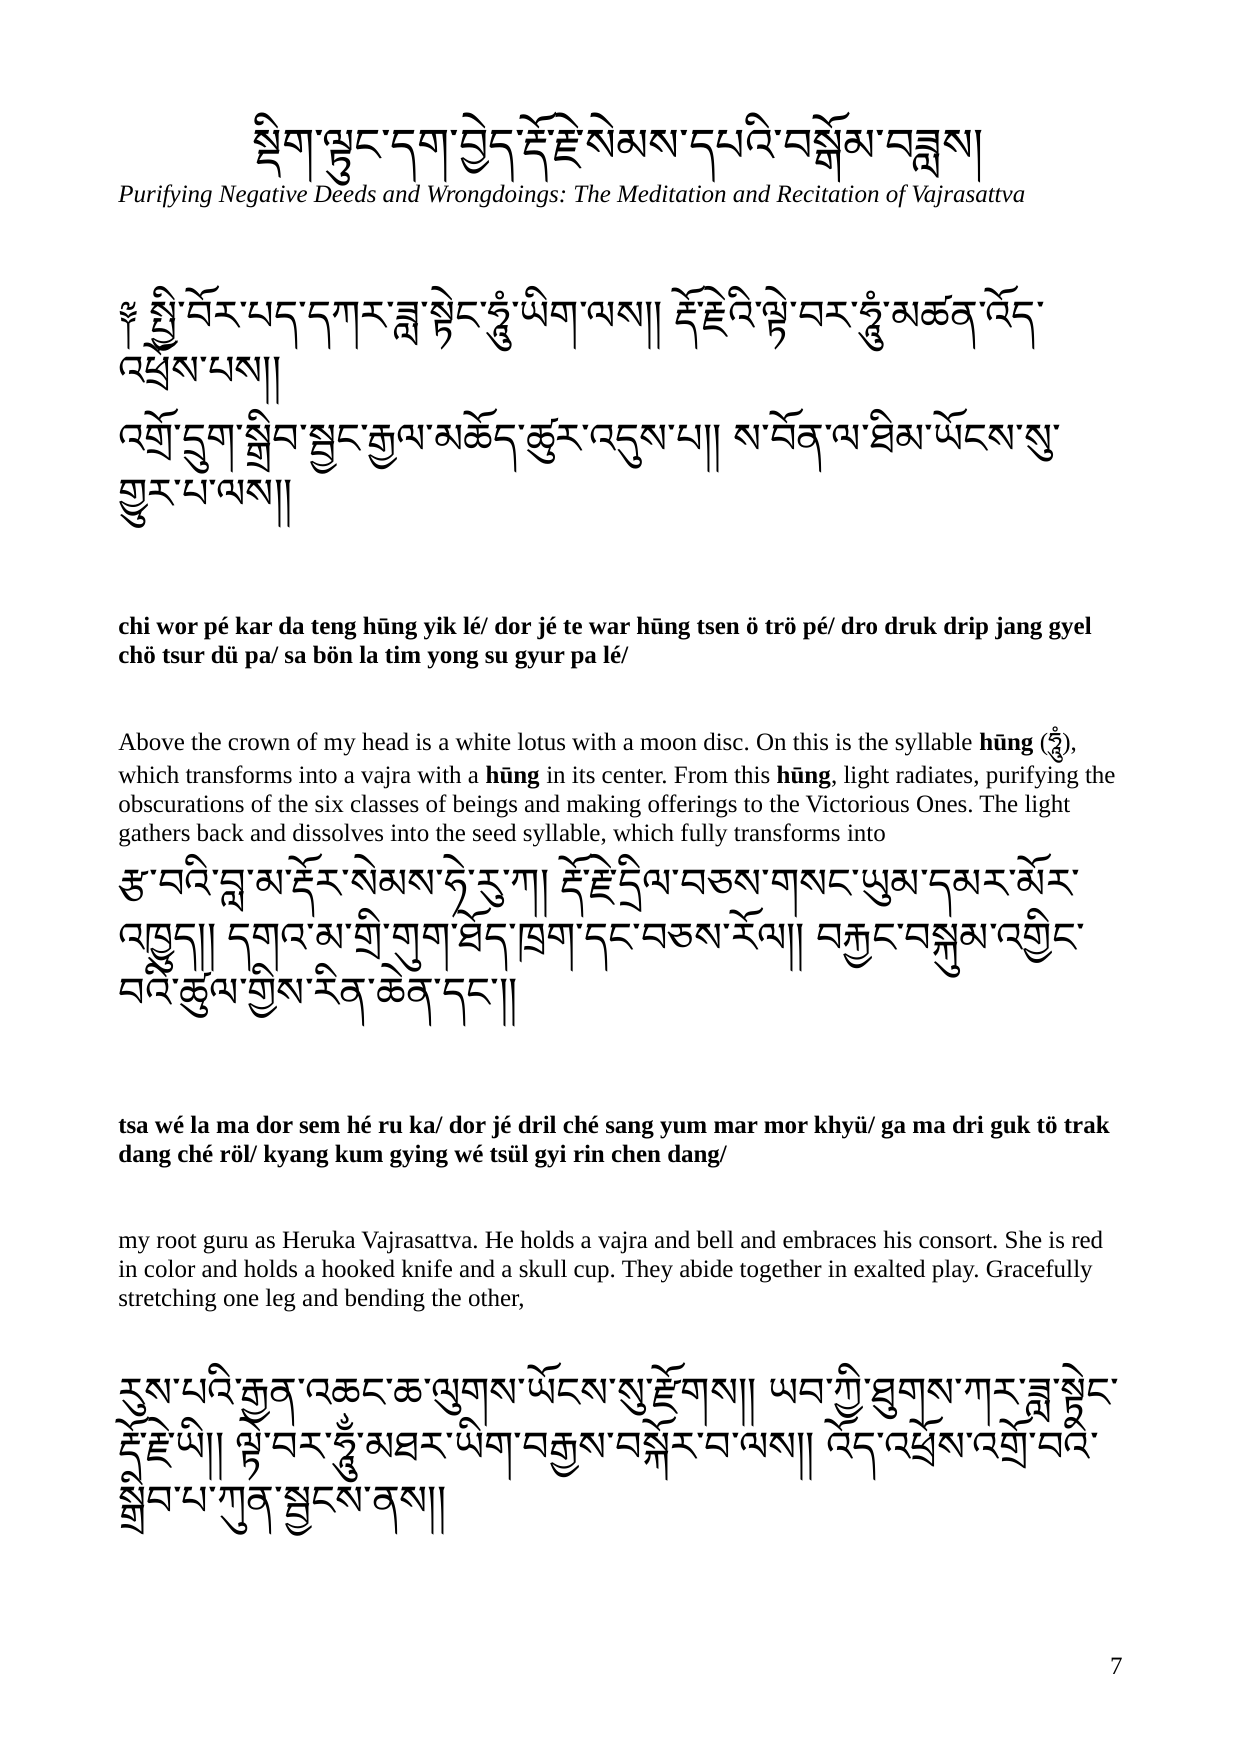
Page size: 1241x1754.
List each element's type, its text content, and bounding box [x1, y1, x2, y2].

text འགྲོ་དྲུག་སྒྲིབ་སྦྱང་རྒྱལ་མཆོད་ཚུར་འདུས་པ།། ས་བོན་ལ་ཐིམ་ཡོངས་སུ་གྱུར་པ་ལས།། [118, 417, 1122, 525]
text chi wor pé kar da teng hūng yik lé/ dor jé te war hūng tsen ö trö pé/ dro druk drip jang gyel chö tsur dü pa/ sa bön la tim yong su gyur pa lé/ [118, 611, 1122, 669]
text སྡིག་ལྟུང་དག་བྱེད་རྡོ་རྗེ་སེམས་དཔའི་བསྒོམ་བཟླས། [118, 118, 1122, 171]
text Purifying Negative Deeds and Wrongdoings: The Meditation and Recitation of Vajrasattva [118, 179, 1122, 207]
text my root guru as Heruka Vajrasattva. He holds a vajra and bell and embraces his consort. She is red in color and holds a hooked knife and a skull cup. They abide together in exalted play. Gracefully stretching one leg and bending the other, [118, 1226, 1122, 1312]
text ༈ སྤྱི་བོར་པད་དཀར་ཟླ་སྟེང་ཧཱུཾ་ཡིག་ལས།། རྡོ་རྗེའི་ལྟེ་བར་ཧཱུཾ་མཚན་འོད་འཕྲོས་པས།། [118, 293, 1122, 402]
text རུས་པའི་རྒྱན་འཆང་ཆ་ལུགས་ཡོངས་སུ་རྫོགས།། ཡབ་ཀྱི་ཐུགས་ཀར་ཟླ་སྟེང་རྡོ་རྗེ་ཡི།། ལྟེ་བར་ཧཱུྂ་མཐར་ཡིག་བརྒྱས་བསྐོར་བ་ལས།། འོད་འཕྲོས་འགྲོ་བའི་སྒྲིབ་པ་ཀུན་སྦྱངས་ནས།། [118, 1370, 1122, 1533]
text རྩ་བའི་བླ་མ་རྡོར་སེམས་ཧེ་རུ་ཀ། རྡོ་རྗེ་དྲིལ་བཅས་གསང་ཡུམ་དམར་མོར་འཁྱུད།། དགའ་མ་གྲི་གུག་ཐོད་ཁྲག་དང་བཅས་རོལ།། བརྐྱང་བསྐུམ་འགྱིང་བའི་ཚུལ་གྱིས་རིན་ཆེན་དང་།། [118, 861, 1122, 1024]
text Above the crown of my head is a white lotus with a moon disc. On this is the syllable hūng (ཧཱུཾ), which transforms into a vajra with a hūng in its center. From this hūng, light radiates, purifying the obscurations of the six classes of beings and making offerings to the Victorious Ones. The light gathers back and dissolves into the seed syllable, which fully transforms into [118, 727, 1122, 847]
text tsa wé la ma dor sem hé ru ka/ dor jé dril ché sang yum mar mor khyü/ ga ma dri guk tö trak dang ché röl/ kyang kum gying wé tsül gyi rin chen dang/ [118, 1110, 1122, 1168]
